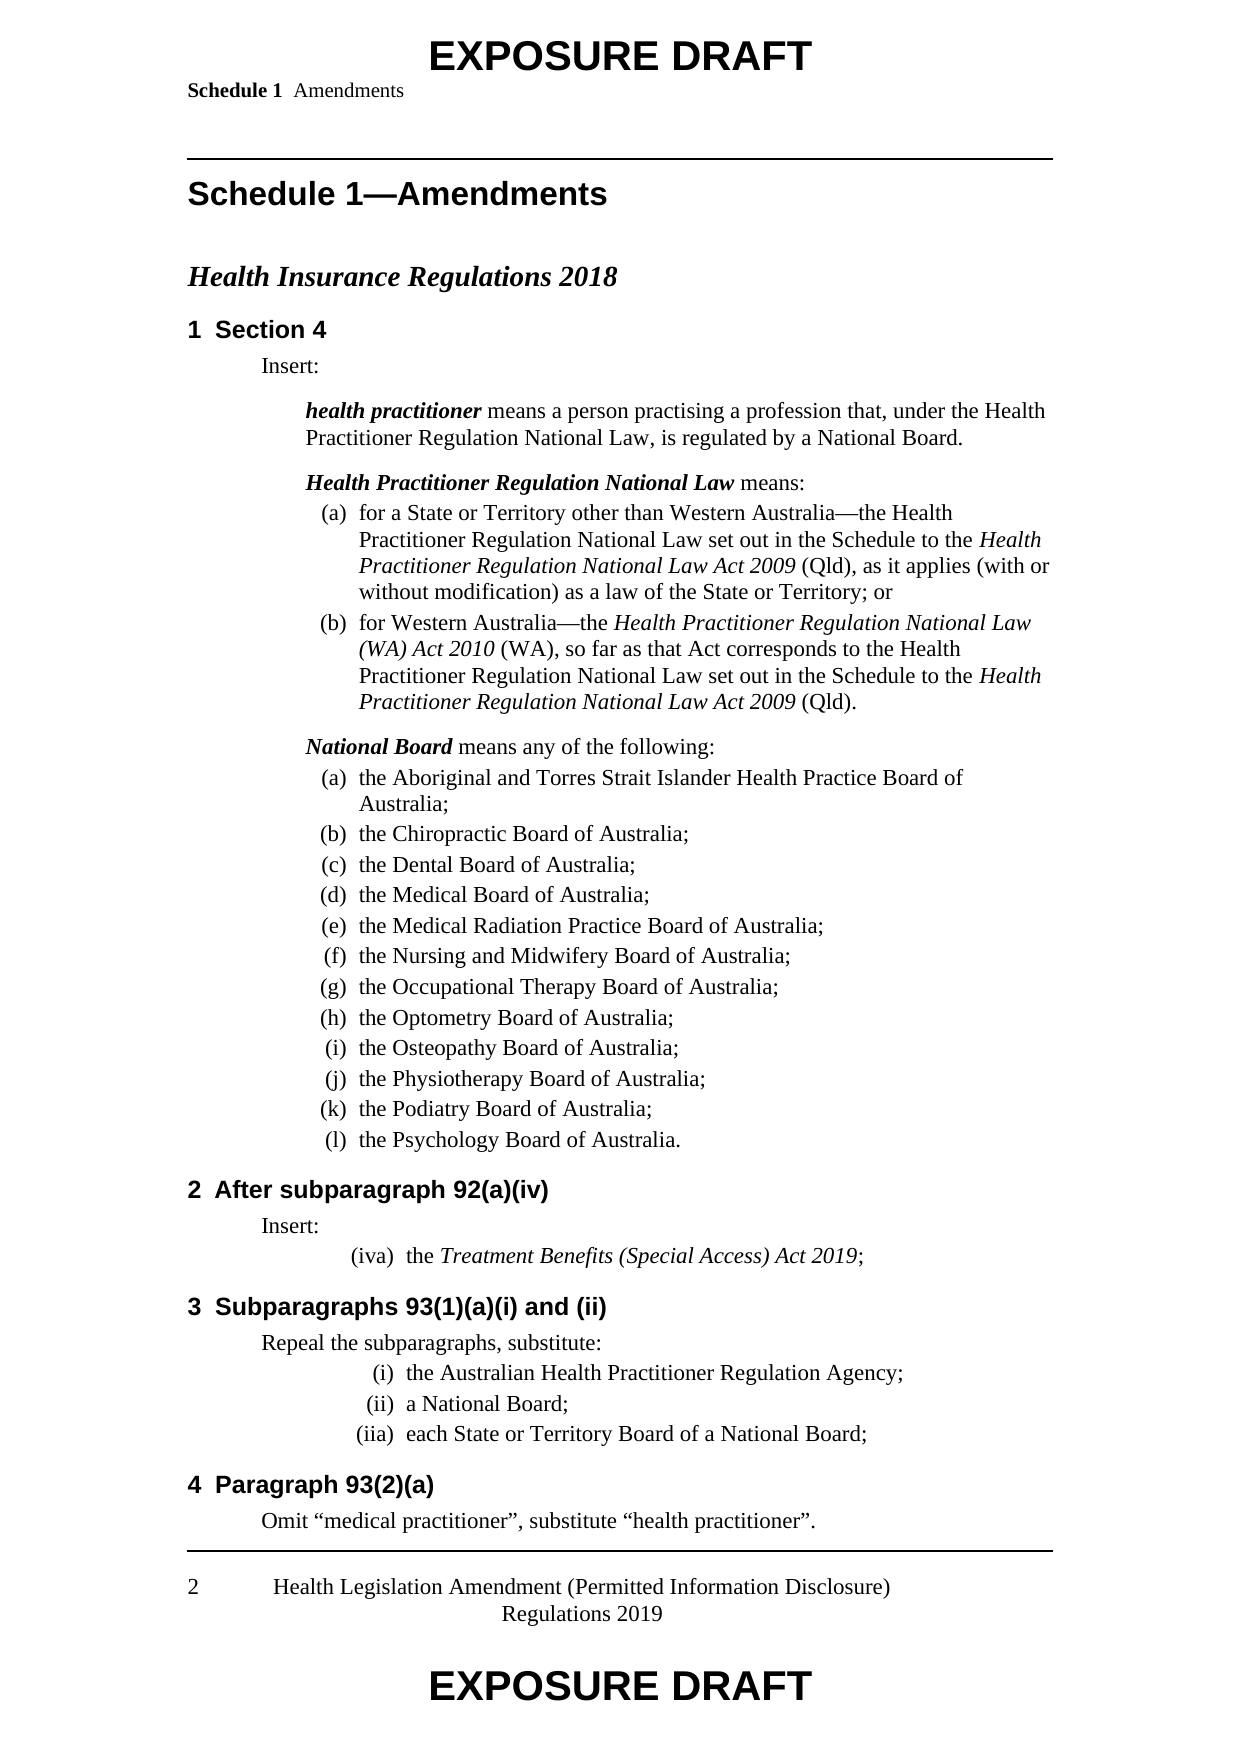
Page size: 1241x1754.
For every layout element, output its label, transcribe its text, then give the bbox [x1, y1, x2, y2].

text (iva) the Treatment Benefits (Special Access) Act 2019; [187, 1243, 1053, 1269]
text 4 Paragraph 93(2)(a) [187, 1470, 1053, 1498]
text Health Insurance Regulations 2018 [187, 259, 1053, 292]
text (l) the Psychology Board of Australia. [187, 1126, 1053, 1152]
text (b) the Chiropractic Board of Australia; [187, 821, 1053, 847]
text Health Practitioner Regulation National Law means: [305, 469, 1053, 495]
text (g) the Occupational Therapy Board of Australia; [187, 973, 1053, 999]
text (e) the Medical Radiation Practice Board of Australia; [187, 912, 1053, 938]
text Repeal the subparagraphs, substitute: [261, 1329, 1053, 1355]
text 2 After subparagraph 92(a)(iv) [187, 1175, 1053, 1204]
text (b) for Western Australia—the Health Practitioner Regulation National Law (WA) Act 2010 (WA), so far as that Act corresponds to the Health Practitioner Regulation National Law set out in the Schedule to the Health Practitioner Regulation National Law Act 2009 (Qld). [187, 609, 1053, 714]
text 3 Subparagraphs 93(1)(a)(i) and (ii) [187, 1292, 1053, 1321]
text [261, 1507, 1053, 1533]
text (iia) each State or Territory Board of a National Board; [187, 1421, 1053, 1447]
text (d) the Medical Board of Australia; [187, 882, 1053, 908]
text (j) the Physiotherapy Board of Australia; [187, 1065, 1053, 1091]
text (h) the Optometry Board of Australia; [187, 1004, 1053, 1030]
text health practitioner means a person practising a profession that, under the Health Practitioner Regulation National Law, is regulated by a National Board. [305, 397, 1053, 450]
text (a) for a State or Territory other than Western Australia—the Health Practitioner Regulation National Law set out in the Schedule to the Health Practitioner Regulation National Law Act 2009 (Qld), as it applies (with or without modification) as a law of the State or Territory; or [187, 499, 1053, 605]
text (c) the Dental Board of Australia; [187, 851, 1053, 877]
text (i) the Osteopathy Board of Australia; [187, 1034, 1053, 1061]
text National Board means any of the following: [305, 733, 1053, 759]
text (ii) a National Board; [187, 1390, 1053, 1416]
text (k) the Podiatry Board of Australia; [187, 1095, 1053, 1122]
text (i) the Australian Health Practitioner Regulation Agency; [187, 1359, 1053, 1386]
text (f) the Nursing and Midwifery Board of Australia; [187, 943, 1053, 969]
text Schedule 1—Amendments [187, 174, 1053, 213]
text Insert: [261, 1212, 1053, 1238]
text Insert: [261, 352, 1053, 379]
text 1 Section 4 [187, 315, 1053, 344]
text (a) the Aboriginal and Torres Strait Islander Health Practice Board of Australia; [187, 764, 1053, 816]
